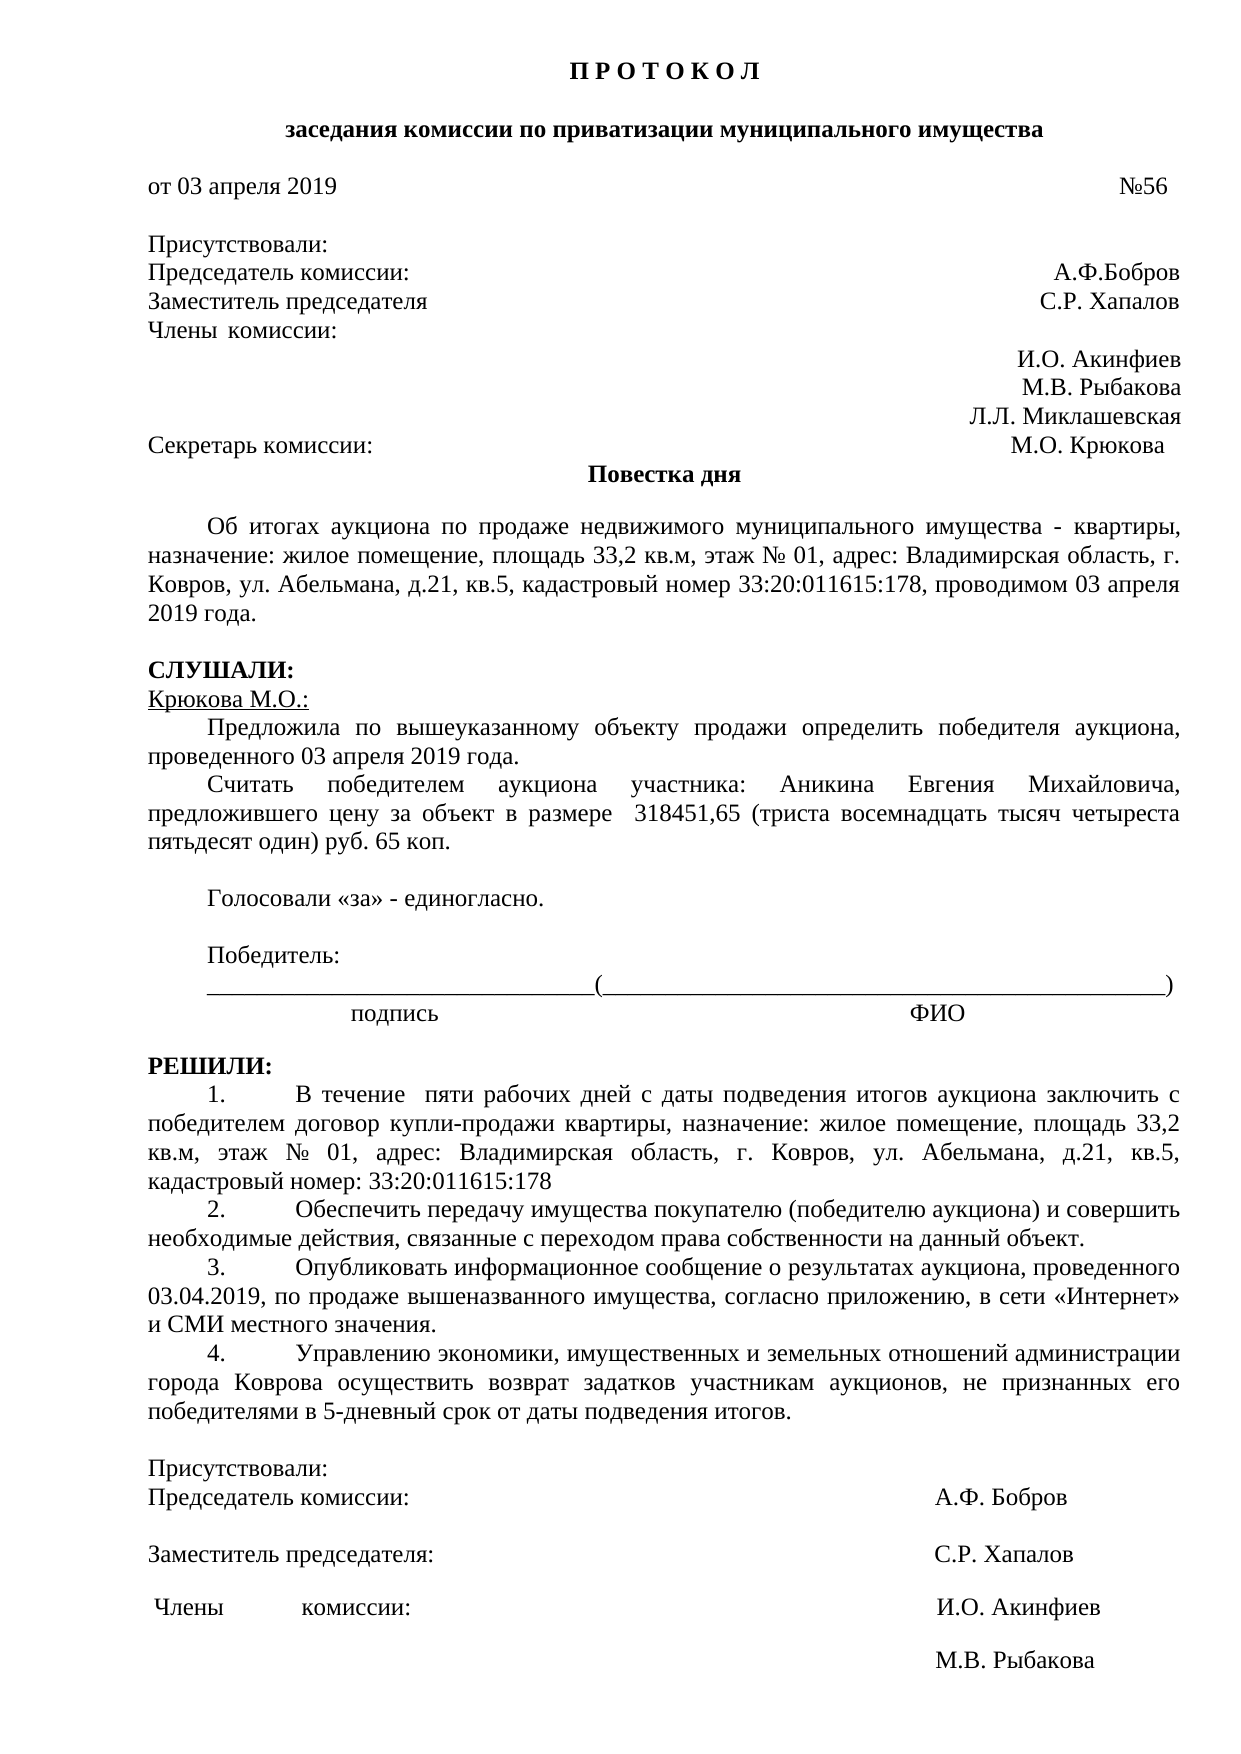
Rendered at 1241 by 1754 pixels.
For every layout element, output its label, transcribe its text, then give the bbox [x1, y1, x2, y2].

text Председатель комиссии: А.Ф. Бобров [148, 1482, 1181, 1511]
list Обеспечить передачу имущества покупателю (победителю аукциона) и совершить необходимые действия, связанные с переходом права собственности на данный объект. [148, 1194, 1181, 1252]
text РЕШИЛИ: [148, 1051, 1181, 1079]
text СЛУШАЛИ: [148, 655, 1181, 684]
text Заместитель председателя: С.Р. Хапалов [148, 1539, 1181, 1568]
text Голосовали «за» - единогласно. [148, 884, 1181, 912]
text Секретарь комиссии: М.О. Крюкова [148, 430, 1181, 459]
text М.В. Рыбакова [148, 372, 1181, 401]
text заседания комиссии по приватизации муниципального имущества [148, 114, 1181, 142]
text Предложила по вышеуказанному объекту продажи определить победителя аукциона, проведенного 03 апреля 2019 года. [148, 713, 1181, 770]
text И.О. Акинфиев [148, 344, 1181, 372]
text М.В. Рыбакова [148, 1645, 1181, 1674]
subtitle П Р О Т О К О Л [148, 56, 1181, 85]
text Присутствовали: [148, 229, 1181, 257]
text Об итогах аукциона по продаже недвижимого муниципального имущества - квартиры, назначение: жилое помещение, площадь 33,2 кв.м, этаж № 01, адрес: Владимирская область, г. Ковров, ул. Абельмана, д.21, кв.5, кадастровый номер 33:20:011615:178, проводимом 03 апреля 2019 года. [148, 511, 1181, 626]
text Считать победителем аукциона участника: Аникина Евгения Михайловича, предложившего цену за объект в размере 318451,65 (триста восемнадцать тысяч четыреста пятьдесят один) руб. 65 коп. [148, 770, 1181, 855]
list Опубликовать информационное сообщение о результатах аукциона, проведенного 03.04.2019, по продаже вышеназванного имущества, согласно приложению, в сети «Интернет» и СМИ местного значения. [148, 1252, 1181, 1338]
subtitle Повестка дня [148, 459, 1181, 487]
text Заместитель председателя С.Р. Хапалов [148, 286, 1181, 315]
list Управлению экономики, имущественных и земельных отношений администрации города Коврова осуществить возврат задатков участникам аукционов, не признанных его победителями в 5-дневный срок от даты подведения итогов. [148, 1338, 1181, 1424]
text Крюкова М.О.: [148, 684, 1181, 713]
text Победитель: [148, 941, 1181, 969]
text подпись ФИО [148, 998, 1181, 1027]
text Члены комиссии: [148, 315, 1181, 344]
text _______________________________(_____________________________________________) [148, 969, 1181, 998]
text Члены комиссии: И.О. Акинфиев [148, 1592, 1181, 1621]
text Присутствовали: [148, 1453, 1181, 1482]
text Л.Л. Миклашевская [148, 401, 1181, 430]
text Председатель комиссии: А.Ф.Бобров [148, 257, 1181, 286]
text от 03 апреля 2019 №56 [148, 171, 1181, 200]
list В течение пяти рабочих дней с даты подведения итогов аукциона заключить с победителем договор купли-продажи квартиры, назначение: жилое помещение, площадь 33,2 кв.м, этаж № 01, адрес: Владимирская область, г. Ковров, ул. Абельмана, д.21, кв.5, кадастровый номер: 33:20:011615:178 [148, 1079, 1181, 1194]
